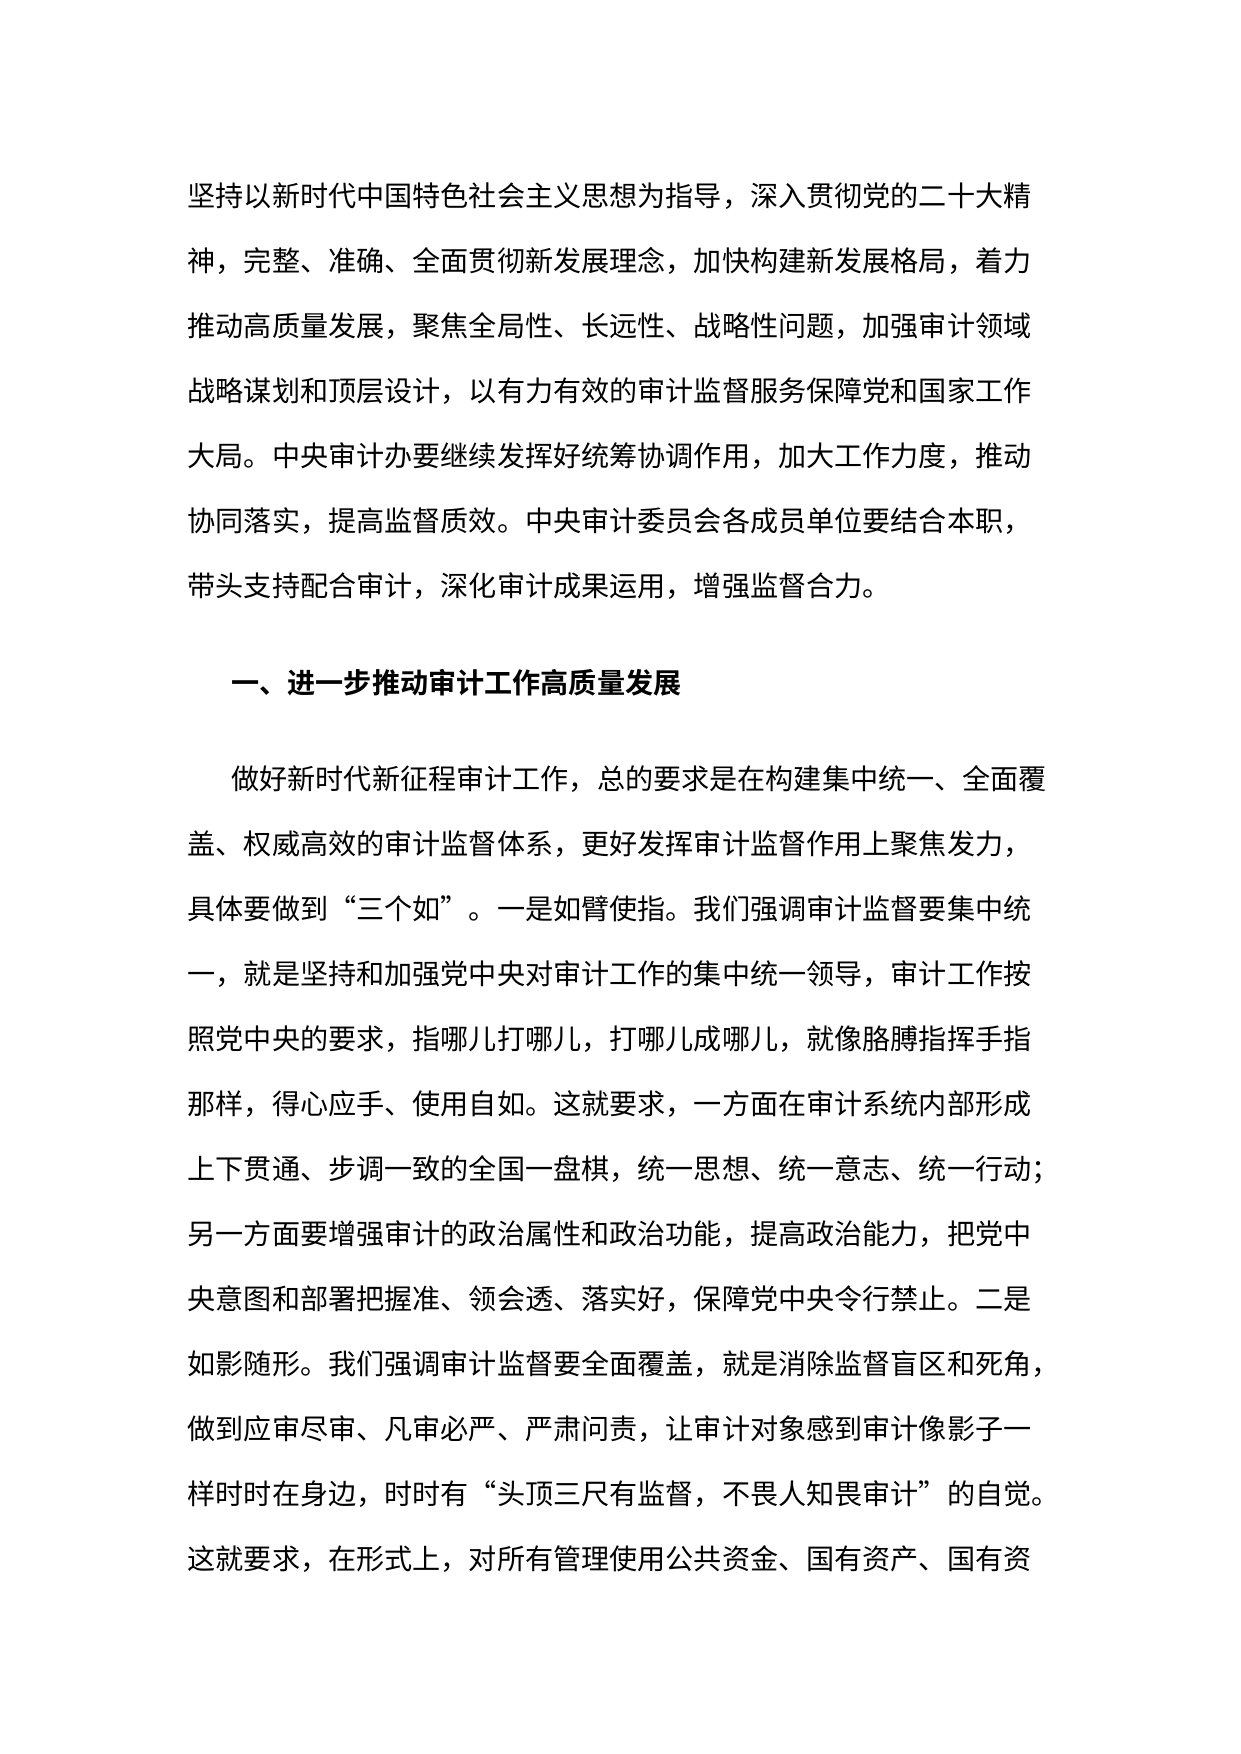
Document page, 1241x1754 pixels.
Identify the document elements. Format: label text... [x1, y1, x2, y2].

text 一、进一步推动审计工作高质量发展 [187, 648, 1053, 713]
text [187, 162, 1053, 617]
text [187, 745, 1053, 1590]
